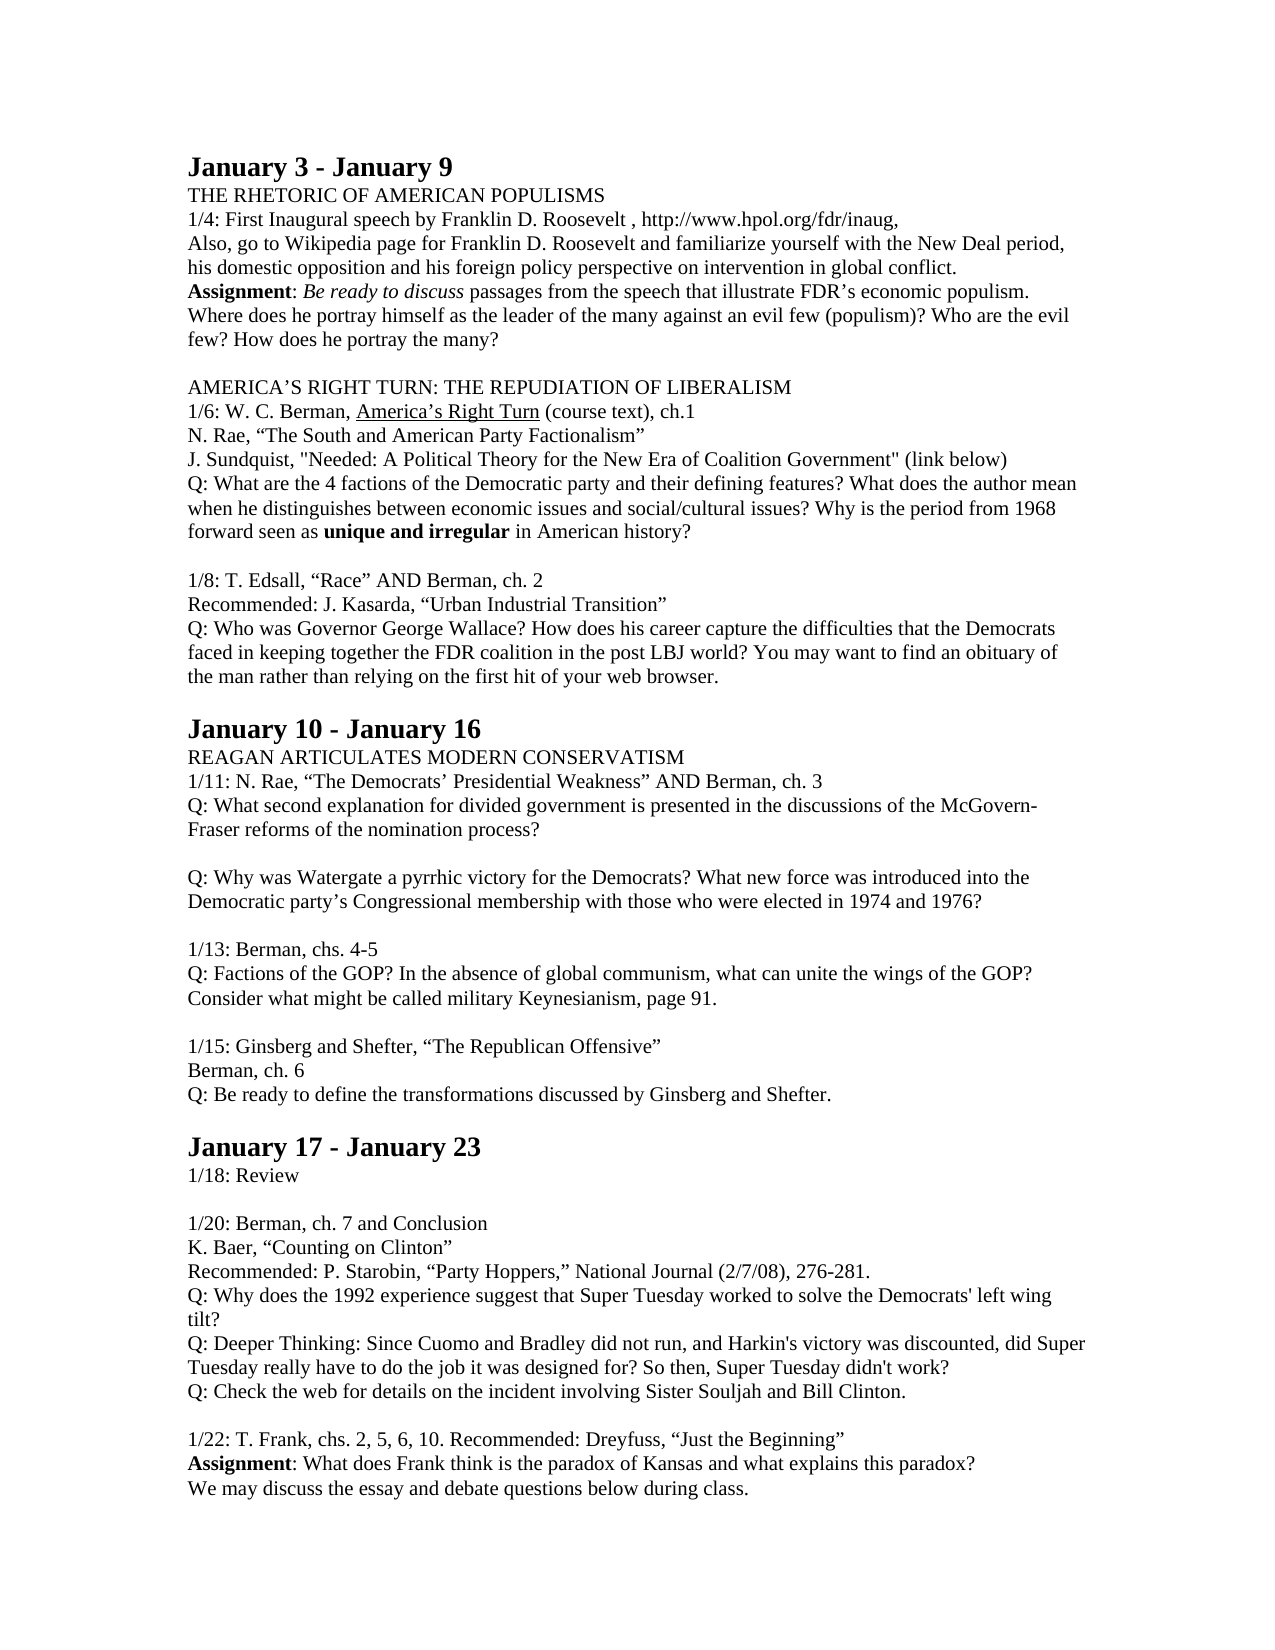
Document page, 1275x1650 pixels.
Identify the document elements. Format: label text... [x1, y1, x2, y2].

text THE RHETORIC OF AMERICAN POPULISMS 1/4: First Inaugural speech by Franklin D. Roosevelt , http://www.hpol.org/fdr/inaug, Also, go to Wikipedia page for Franklin D. Roosevelt and familiarize yourself with the New Deal period, his domestic opposition and his foreign policy perspective on intervention in global conflict. Assignment: Be ready to discuss passages from the speech that illustrate FDR’s economic populism. Where does he portray himself as the leader of the many against an evil few (populism)? Who are the evil few? How does he portray the many? AMERICA’S RIGHT TURN: THE REPUDIATION OF LIBERALISM 1/6: W. C. Berman, America’s Right Turn (course text), ch.1 N. Rae, “The South and American Party Factionalism” J. Sundquist, "Needed: A Political Theory for the New Era of Coalition Government" (link below) Q: What are the 4 factions of the Democratic party and their defining features? What does the author mean when he distinguishes between economic issues and social/cultural issues? Why is the period from 1968 forward seen as unique and irregular in American history? 1/8: T. Edsall, “Race” AND Berman, ch. 2 Recommended: J. Kasarda, “Urban Industrial Transition” Q: Who was Governor George Wallace? How does his career capture the difficulties that the Democrats faced in keeping together the FDR coalition in the post LBJ world? You may want to find an obituary of the man rather than relying on the first hit of your web browser. [187, 183, 1087, 688]
text 1/18: Review 1/20: Berman, ch. 7 and Conclusion K. Baer, “Counting on Clinton” Recommended: P. Starobin, “Party Hoppers,” National Journal (2/7/08), 276-281. Q: Why does the 1992 experience suggest that Super Tuesday worked to solve the Democrats' left wing tilt? Q: Deeper Thinking: Since Cuomo and Bradley did not run, and Harkin's victory was discounted, did Super Tuesday really have to do the job it was designed for? So then, Super Tuesday didn't work? Q: Check the web for details on the incident involving Sister Souljah and Bill Clinton. 1/22: T. Frank, chs. 2, 5, 6, 10. Recommended: Dreyfuss, “Just the Beginning” Assignment: What does Frank think is the paradox of Kansas and what explains this paradox? We may discuss the essay and debate questions below during class. [187, 1163, 1087, 1499]
text January 10 - January 16 [187, 712, 1087, 744]
text January 3 - January 9 [187, 150, 1087, 182]
text January 17 - January 23 [187, 1130, 1087, 1162]
text REAGAN ARTICULATES MODERN CONSERVATISM 1/11: N. Rae, “The Democrats’ Presidential Weakness” AND Berman, ch. 3 Q: What second explanation for divided government is presented in the discussions of the McGovern-Fraser reforms of the nomination process? Q: Why was Watergate a pyrrhic victory for the Democrats? What new force was introduced into the Democratic party’s Congressional membership with those who were elected in 1974 and 1976? 1/13: Berman, chs. 4-5 Q: Factions of the GOP? In the absence of global communism, what can unite the wings of the GOP? Consider what might be called military Keynesianism, page 91. 1/15: Ginsberg and Shefter, “The Republican Offensive” Berman, ch. 6 Q: Be ready to define the transformations discussed by Ginsberg and Shefter. [187, 745, 1087, 1106]
